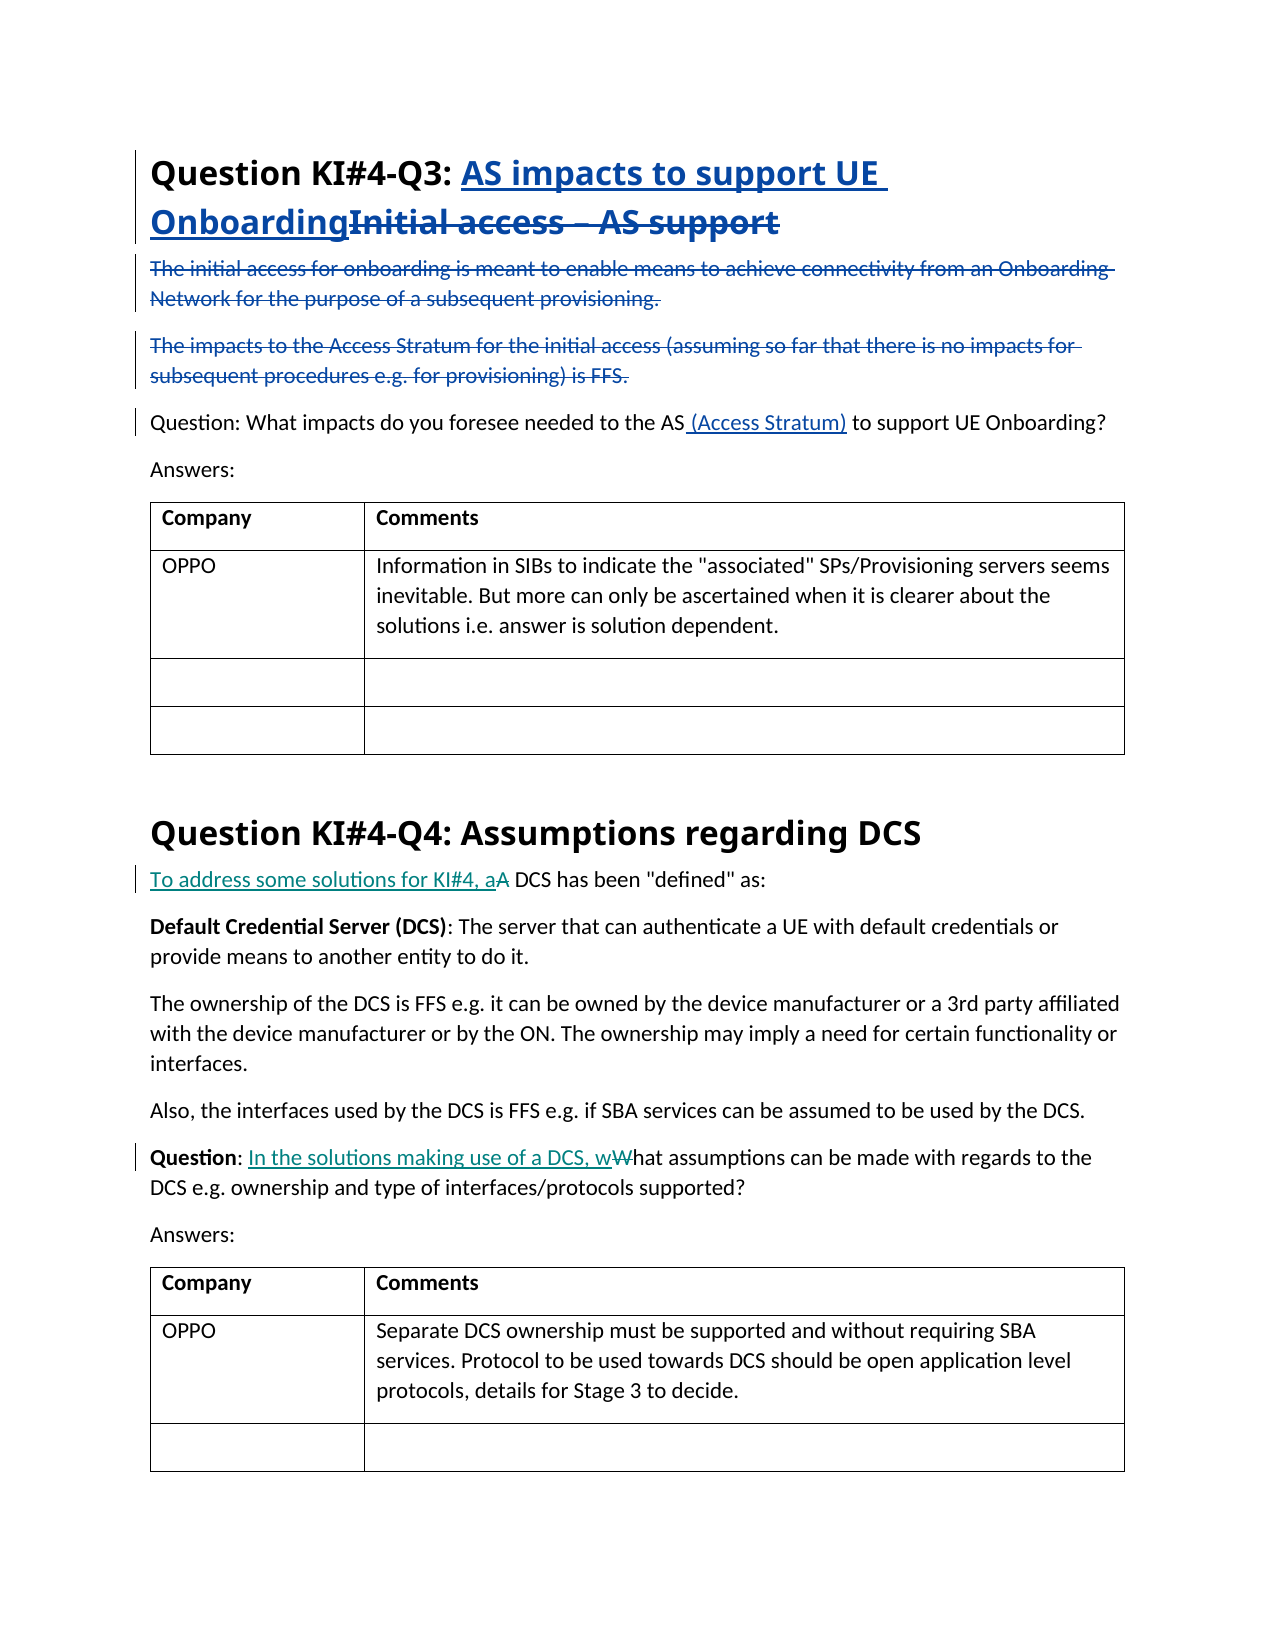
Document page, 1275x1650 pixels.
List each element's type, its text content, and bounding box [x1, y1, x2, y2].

table_header Company [151, 503, 364, 550]
table_header Comments [365, 1268, 1124, 1315]
text Question: hat assumptions can be made with regards to the DCS e.g. ownership and type of interfaces/protocols supported? [150, 1143, 1125, 1202]
table_cell [365, 707, 1124, 754]
table_cell [151, 1424, 364, 1471]
table_cell Separate DCS ownership must be supported and without requiring SBA services. Protocol to be used towards DCS should be open application level protocols, details for Stage 3 to decide. [365, 1316, 1124, 1423]
text The ownership of the DCS is FFS e.g. it can be owned by the device manufacturer or a 3rd party affiliated with the device manufacturer or by the ON. The ownership may imply a need for certain functionality or interfaces. [150, 989, 1125, 1078]
table_cell OPPO [151, 551, 364, 658]
text Default Credential Server (DCS): The server that can authenticate a UE with default credentials or provide means to another entity to do it. [150, 912, 1125, 970]
table_cell [151, 659, 364, 706]
table_header Company [151, 1268, 364, 1315]
table_cell OPPO [151, 1316, 364, 1423]
text Question: What impacts do you foresee needed to the AS to support UE Onboarding? [150, 408, 1125, 436]
table_cell [365, 1424, 1124, 1471]
text Answers: [150, 1220, 1125, 1248]
table_cell Information in SIBs to indicate the "associated" SPs/Provisioning servers seems inevitable. But more can only be ascertained when it is clearer about the solutions i.e. answer is solution dependent. [365, 551, 1124, 658]
text Also, the interfaces used by the DCS is FFS e.g. if SBA services can be assumed to be used by the DCS. [150, 1096, 1125, 1124]
text DCS has been "defined" as: [150, 865, 1125, 893]
table_cell [365, 659, 1124, 706]
subtitle Question KI#4-Q3: [150, 150, 1125, 244]
table_header Comments [365, 503, 1124, 550]
subtitle Question KI#4-Q4: Assumptions regarding DCS [150, 810, 1125, 855]
text Answers: [150, 455, 1125, 483]
table_cell [151, 707, 364, 754]
